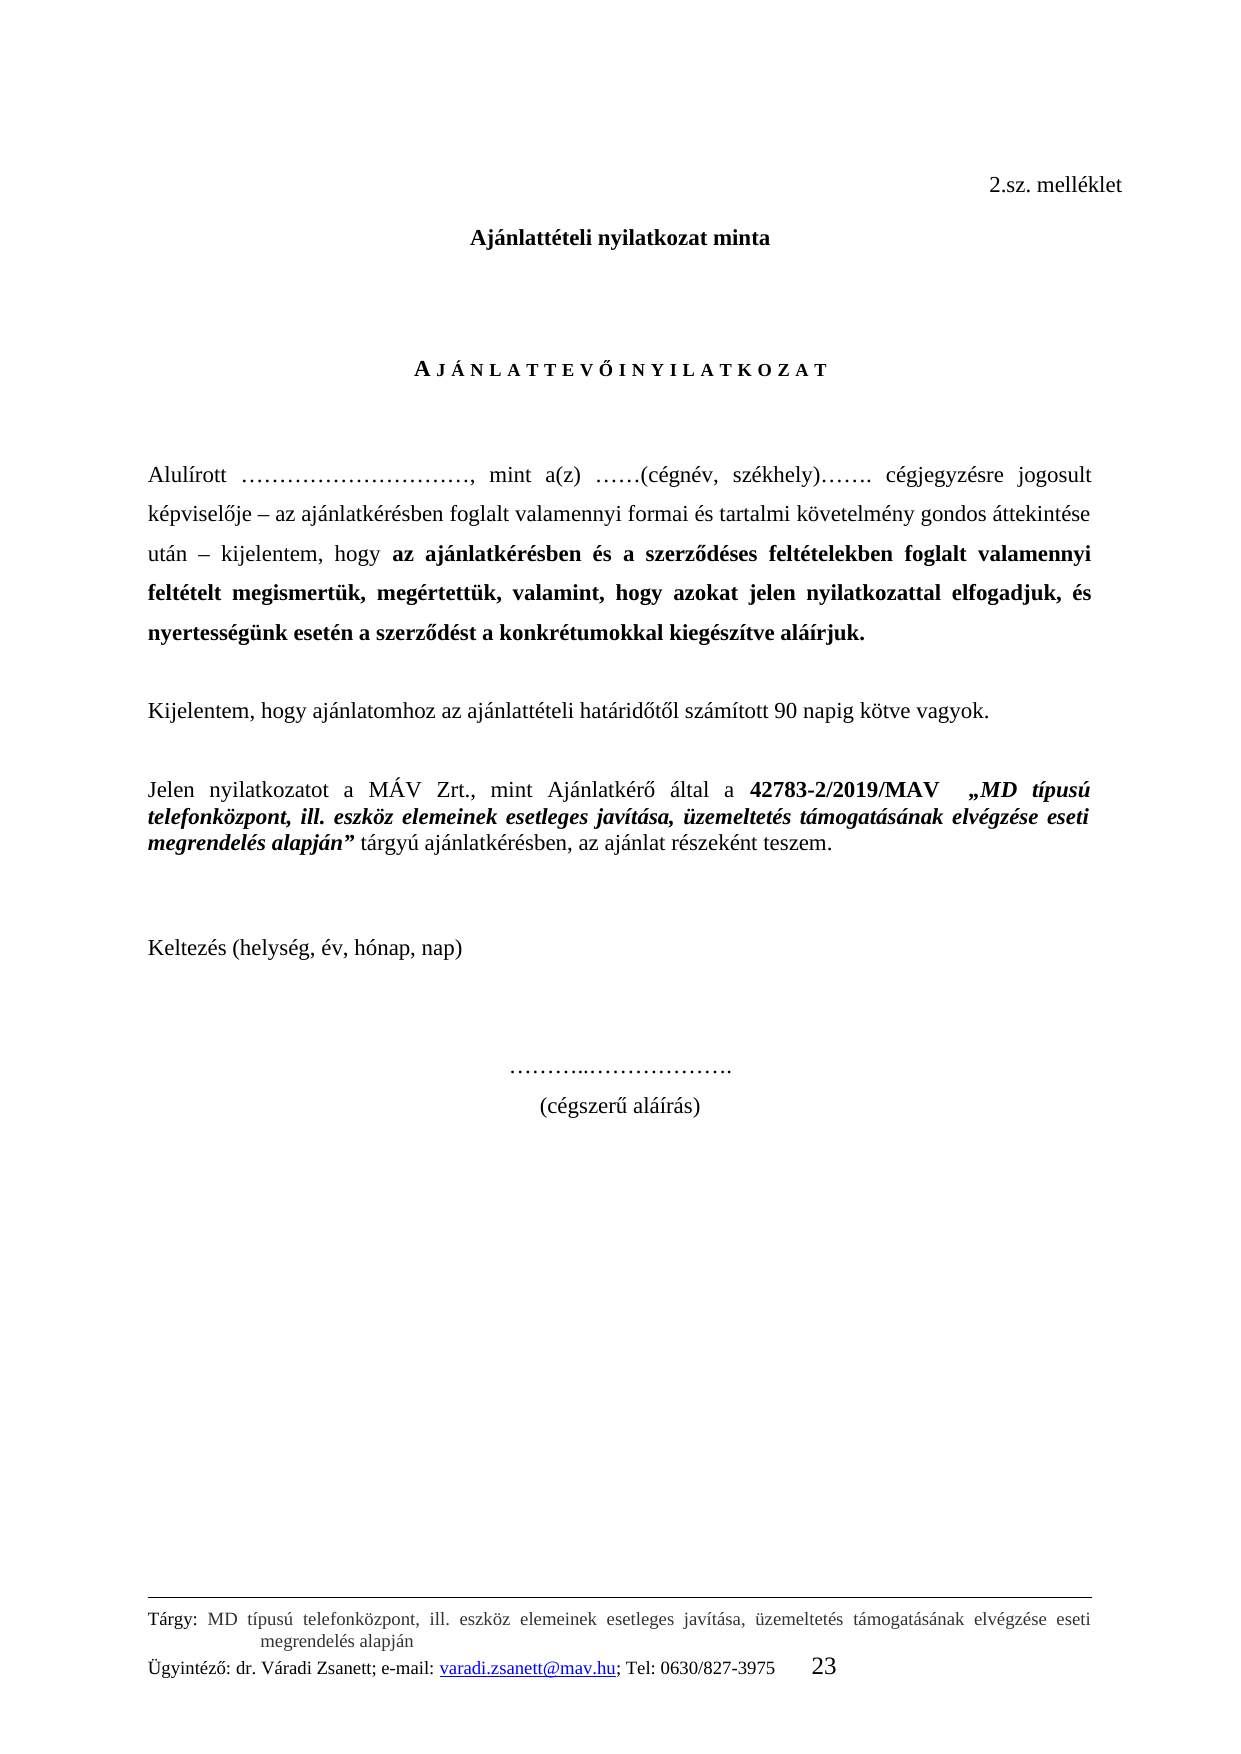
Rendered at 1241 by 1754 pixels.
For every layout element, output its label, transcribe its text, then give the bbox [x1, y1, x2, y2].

text A j á n l a t t e v ő i n y i l a t k o z a t [148, 355, 1092, 382]
text ………..………………. [148, 1052, 1092, 1079]
text Kijelentem, hogy ajánlatomhoz az ajánlattételi határidőtől számított 90 napig kötve vagyok. [148, 697, 1092, 724]
text Jelen nyilatkozatot a MÁV Zrt., mint Ajánlatkérő által a 42783-2/2019/MAV „MD típusú telefonközpont, ill. eszköz elemeinek esetleges javítása, üzemeltetés támogatásának elvégzése eseti megrendelés alapján” tárgyú ajánlatkérésben, az ajánlat részeként teszem. [148, 776, 1092, 856]
text Ajánlattételi nyilatkozat minta [148, 223, 1092, 250]
text Keltezés (helység, év, hónap, nap) [148, 934, 1092, 960]
text Alulírott …………………………, mint a(z) ……(cégnév, székhely)……. cégjegyzésre jogosult képviselője – az ajánlatkérésben foglalt valamennyi formai és tartalmi követelmény gondos áttekintése után – kijelentem, hogy az ajánlatkérésben és a szerződéses feltételekben foglalt valamennyi feltételt megismertük, megértettük, valamint, hogy azokat jelen nyilatkozattal elfogadjuk, és nyertességünk esetén a szerződést a konkrétumokkal kiegészítve aláírjuk. [148, 461, 1092, 645]
text (cégszerű aláírás) [148, 1092, 1092, 1118]
text 2.sz. melléklet [148, 171, 1122, 197]
